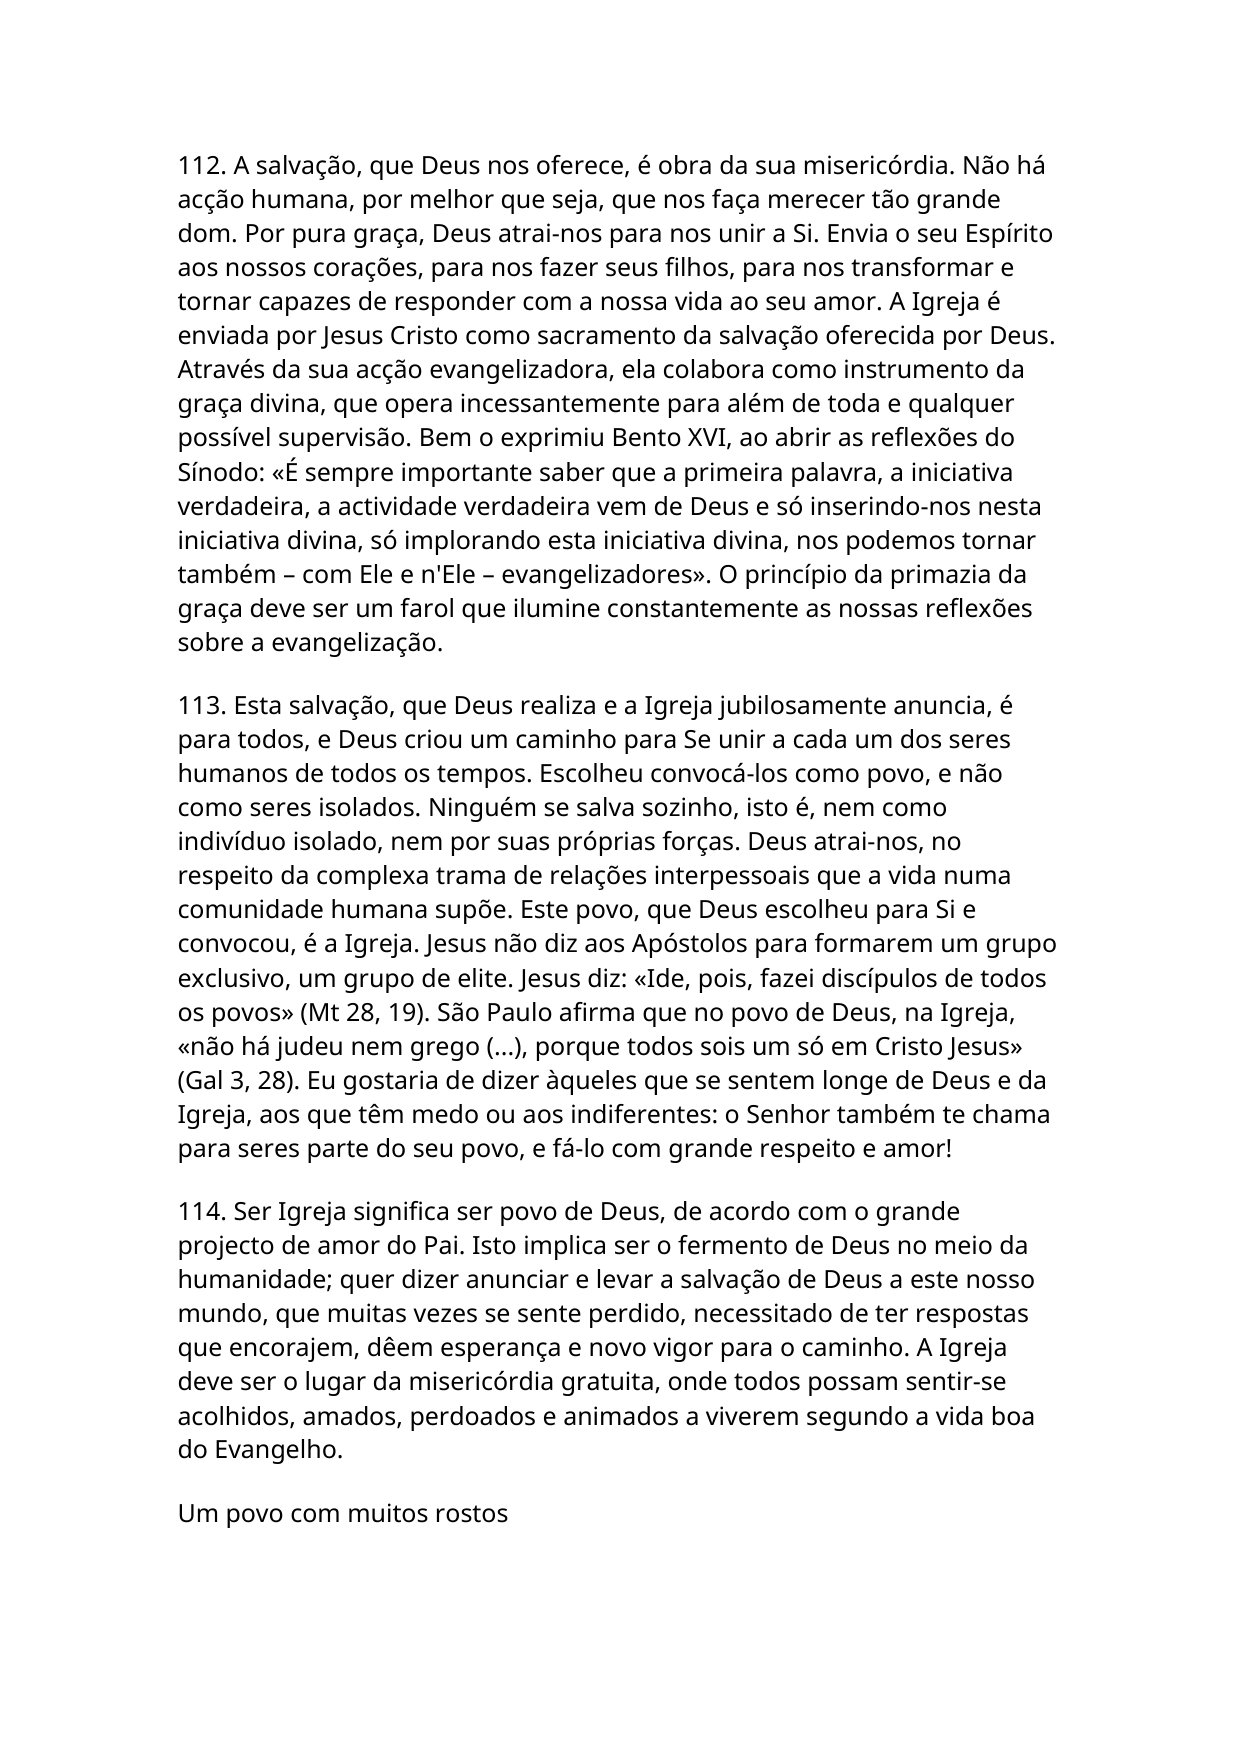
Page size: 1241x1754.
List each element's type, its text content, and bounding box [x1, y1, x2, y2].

text 113. Esta salvação, que Deus realiza e a Igreja jubilosamente anuncia, é para todos, e Deus criou um caminho para Se unir a cada um dos seres humanos de todos os tempos. Escolheu convocá-los como povo, e não como seres isolados. Ninguém se salva sozinho, isto é, nem como indivíduo isolado, nem por suas próprias forças. Deus atrai-nos, no respeito da complexa trama de relações interpessoais que a vida numa comunidade humana supõe. Este povo, que Deus escolheu para Si e convocou, é a Igreja. Jesus não diz aos Apóstolos para formarem um grupo exclusivo, um grupo de elite. Jesus diz: «Ide, pois, fazei discípulos de todos os povos» (Mt 28, 19). São Paulo afirma que no povo de Deus, na Igreja, «não há judeu nem grego (...), porque todos sois um só em Cristo Jesus» (Gal 3, 28). Eu gostaria de dizer àqueles que se sentem longe de Deus e da Igreja, aos que têm medo ou aos indiferentes: o Senhor também te chama para seres parte do seu povo, e fá-lo com grande respeito e amor! [177, 688, 1063, 1164]
text Um povo com muitos rostos [177, 1495, 1063, 1529]
text 112. A salvação, que Deus nos oferece, é obra da sua misericórdia. Não há acção humana, por melhor que seja, que nos faça merecer tão grande dom. Por pura graça, Deus atrai-nos para nos unir a Si. Envia o seu Espírito aos nossos corações, para nos fazer seus filhos, para nos transformar e tornar capazes de responder com a nossa vida ao seu amor. A Igreja é enviada por Jesus Cristo como sacramento da salvação oferecida por Deus. Através da sua acção evangelizadora, ela colabora como instrumento da graça divina, que opera incessantemente para além de toda e qualquer possível supervisão. Bem o exprimiu Bento XVI, ao abrir as reflexões do Sínodo: «É sempre importante saber que a primeira palavra, a iniciativa verdadeira, a actividade verdadeira vem de Deus e só inserindo-nos nesta iniciativa divina, só implorando esta iniciativa divina, nos podemos tornar também – com Ele e n'Ele – evangelizadores». O princípio da primazia da graça deve ser um farol que ilumine constantemente as nossas reflexões sobre a evangelização. [177, 148, 1063, 658]
text 114. Ser Igreja significa ser povo de Deus, de acordo com o grande projecto de amor do Pai. Isto implica ser o fermento de Deus no meio da humanidade; quer dizer anunciar e levar a salvação de Deus a este nosso mundo, que muitas vezes se sente perdido, necessitado de ter respostas que encorajem, dêem esperança e novo vigor para o caminho. A Igreja deve ser o lugar da misericórdia gratuita, onde todos possam sentir-se acolhidos, amados, perdoados e animados a viverem segundo a vida boa do Evangelho. [177, 1194, 1063, 1466]
